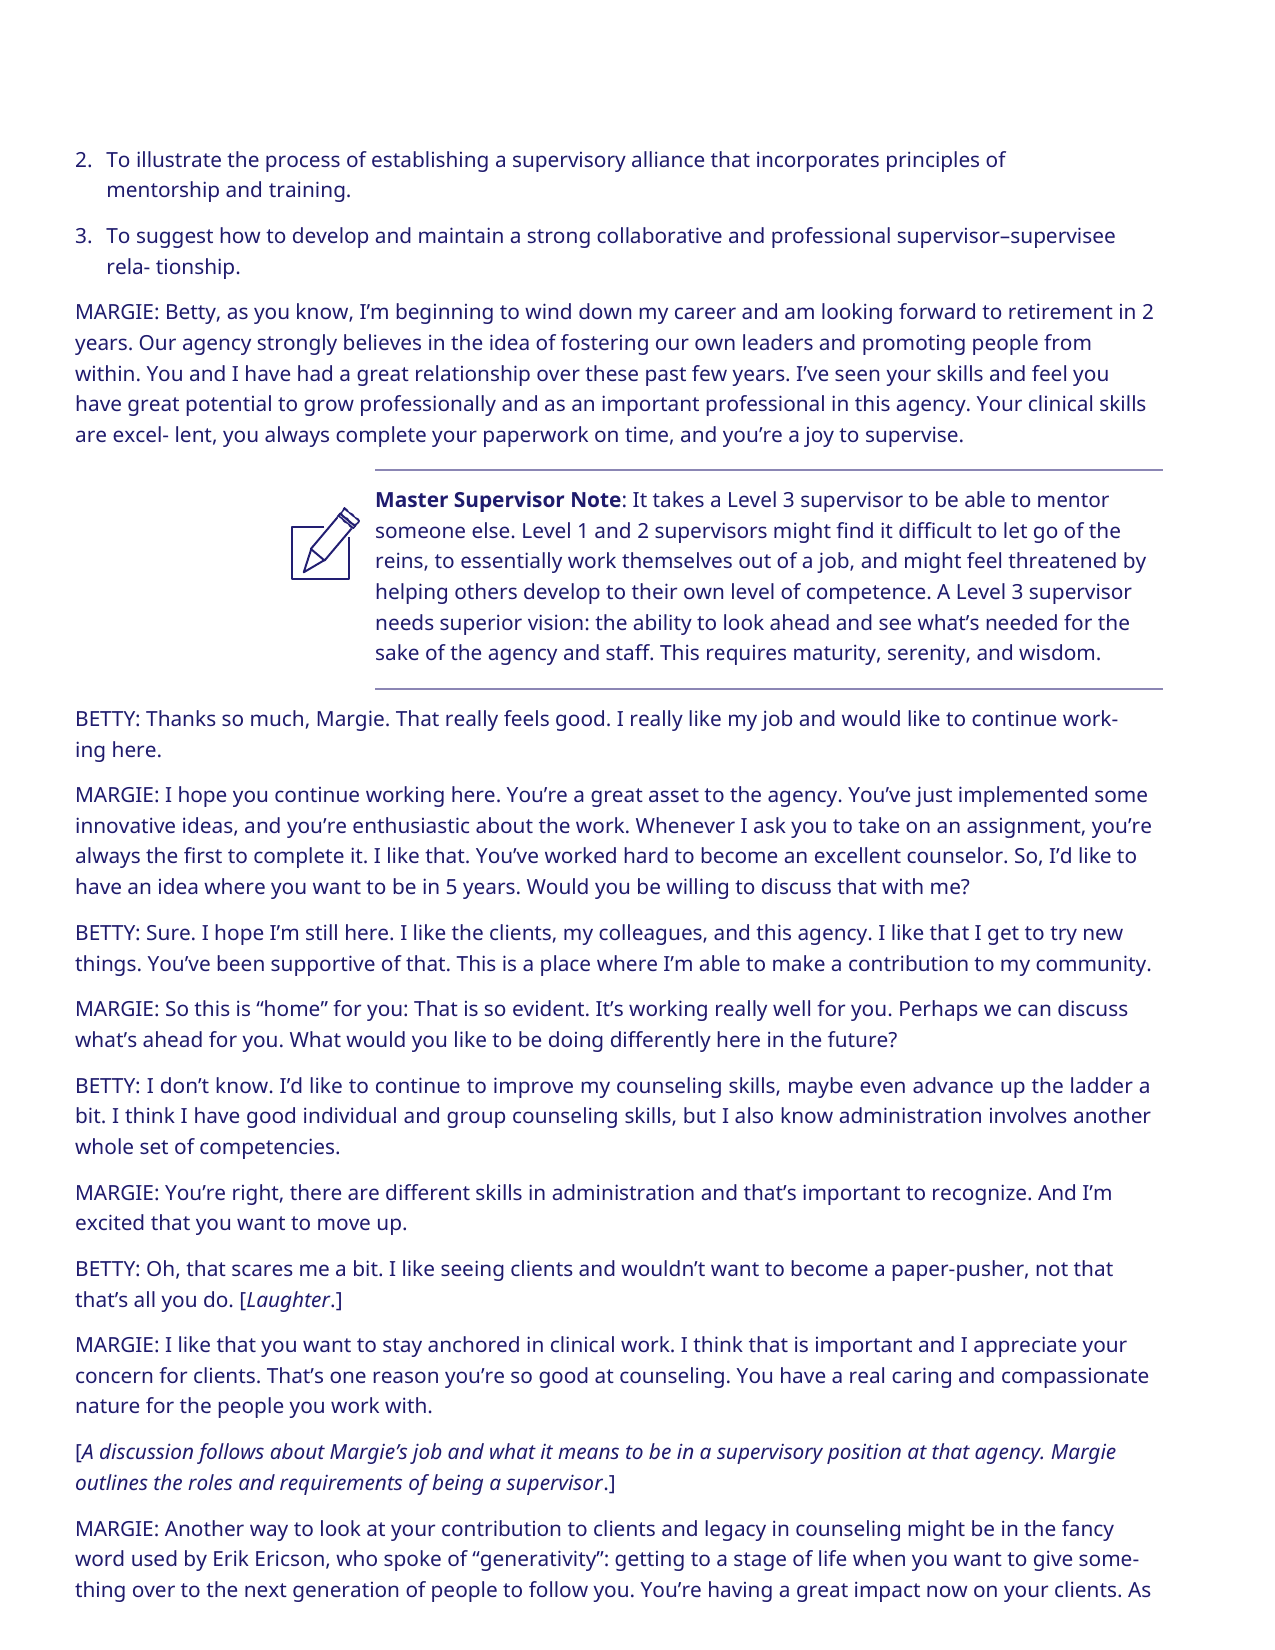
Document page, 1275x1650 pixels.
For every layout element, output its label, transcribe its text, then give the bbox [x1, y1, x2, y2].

text MARGIE: I hope you continue working here. You’re a great asset to the agency. You’ve just implemented some innovative ideas, and you’re enthusiastic about the work. Whenever I ask you to take on an assignment, you’re always the first to complete it. I like that. You’ve worked hard to become an excellent counselor. So, I’d like to have an idea where you want to be in 5 years. Would you be willing to discuss that with me? [75, 780, 1155, 901]
list To illustrate the process of establishing a supervisory alliance that incorporates principles of mentorship and training. [75, 145, 1121, 204]
text BETTY: I don’t know. I’d like to continue to improve my counseling skills, maybe even advance up the ladder a bit. I think I have good individual and group counseling skills, but I also know administration involves another whole set of competencies. [75, 1071, 1153, 1160]
text MARGIE: I like that you want to stay anchored in clinical work. I think that is important and I appreciate your concern for clients. That’s one reason you’re so good at counseling. You have a real caring and compassionate nature for the people you work with. [75, 1330, 1182, 1420]
text MARGIE: Another way to look at your contribution to clients and legacy in counseling might be in the fancy word used by Erik Ericson, who spoke of “generativity”: getting to a stage of life when you want to give some- thing over to the next generation of people to follow you. You’re having a great impact now on your clients. As [75, 1514, 1155, 1603]
text MARGIE: You’re right, there are different skills in administration and that’s important to recognize. And I’m excited that you want to move up. [75, 1178, 1182, 1237]
picture [337, 507, 360, 529]
text MARGIE: So this is “home” for you: That is so evident. It’s working really well for you. Perhaps we can discuss what’s ahead for you. What would you like to be doing differently here in the future? [75, 994, 1182, 1053]
text [A discussion follows about Margie’s job and what it means to be in a supervisory position at that agency. Margie outlines the roles and requirements of being a supervisor.] [75, 1437, 1137, 1496]
text Master Supervisor Note: It takes a Level 3 supervisor to be able to mentor someone else. Level 1 and 2 supervisors might find it difficult to let go of the reins, to essentially work themselves out of a job, and might feel threatened by helping others develop to their own level of competence. A Level 3 supervisor needs superior vision: the ability to look ahead and see what’s needed for the sake of the agency and staff. This requires maturity, serenity, and wisdom. [375, 485, 1155, 667]
list To suggest how to develop and maintain a strong collaborative and professional supervisor–supervisee rela- tionship. [75, 221, 1151, 280]
text MARGIE: Betty, as you know, I’m beginning to wind down my career and am looking forward to retirement in 2 years. Our agency strongly believes in the idea of fostering our own leaders and promoting people from within. You and I have had a great relationship over these past few years. I’ve seen your skills and feel you have great potential to grow professionally and as an important professional in this agency. Your clinical skills are excel- lent, you always complete your paperwork on time, and you’re a joy to supervise. [75, 297, 1157, 448]
text BETTY: Thanks so much, Margie. That really feels good. I really like my job and would like to continue work- ing here. [75, 704, 1155, 763]
text BETTY: Sure. I hope I’m still here. I like the clients, my colleagues, and this agency. I like that I get to try new things. You’ve been supportive of that. This is a place where I’m able to make a contribution to my community. [75, 918, 1182, 977]
text BETTY: Oh, that scares me a bit. I like seeing clients and wouldn’t want to become a paper-pusher, not that that’s all you do. [Laughter.] [75, 1254, 1155, 1313]
